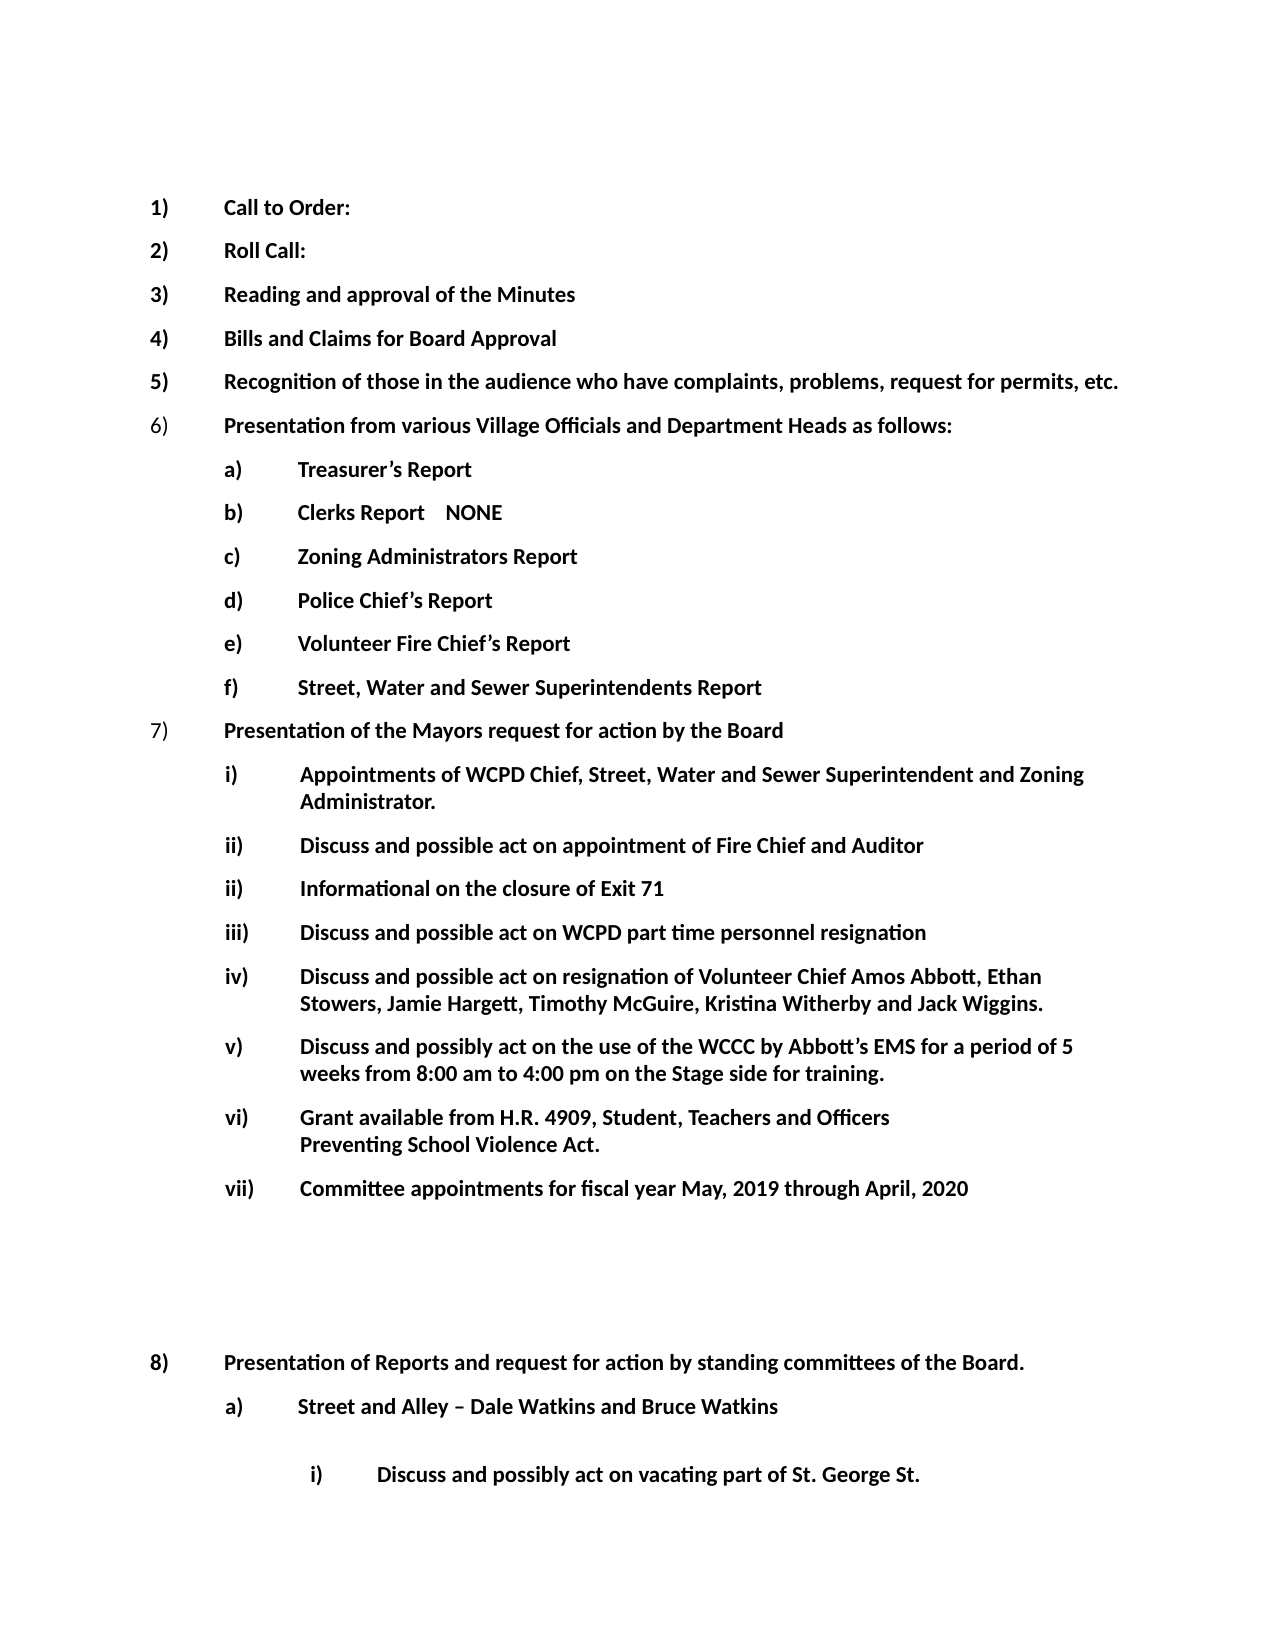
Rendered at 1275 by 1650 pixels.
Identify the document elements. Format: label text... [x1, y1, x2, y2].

text 7) Presentation of the Mayors request for action by the Board [150, 717, 1125, 744]
text iv) Discuss and possible act on resignation of Volunteer Chief Amos Abbott, Ethan Stowers, Jamie Hargett, Timothy McGuire, Kristina Witherby and Jack Wiggins. [225, 963, 1125, 1017]
text 8) Presentation of Reports and request for action by standing committees of the Board. [150, 1349, 1125, 1376]
text 4) Bills and Claims for Board Approval [150, 324, 1125, 352]
text i) Discuss and possibly act on vacating part of St. George St. [150, 1461, 1125, 1488]
text e) Volunteer Fire Chief’s Report [150, 630, 1125, 657]
text 5) Recognition of those in the audience who have complaints, problems, request for permits, etc. [150, 368, 1125, 395]
text v) Discuss and possibly act on the use of the WCCC by Abbott’s EMS for a period of 5 weeks from 8:00 am to 4:00 pm on the Stage side for training. [225, 1033, 1125, 1087]
text d) Police Chief’s Report [150, 586, 1125, 613]
text 1) Call to Order: [150, 194, 1125, 221]
text 2) Roll Call: [150, 237, 1125, 264]
text a) Street and Alley – Dale Watkins and Bruce Watkins [150, 1393, 1125, 1420]
text ii) Discuss and possible act on appointment of Fire Chief and Auditor [225, 832, 1125, 859]
text i) Appointments of WCPD Chief, Street, Water and Sewer Superintendent and Zoning Administrator. [225, 761, 1125, 815]
text iii) Discuss and possible act on WCPD part time personnel resignation [225, 919, 1125, 946]
text 3) Reading and approval of the Minutes [150, 281, 1125, 308]
text c) Zoning Administrators Report [150, 543, 1125, 570]
text vi) Grant available from H.R. 4909, Student, Teachers and Officers Preventing School Violence Act. [225, 1104, 1125, 1158]
text 6) Presentation from various Village Officials and Department Heads as follows: [150, 412, 1125, 439]
text a) Treasurer’s Report [150, 456, 1125, 482]
text ii) Informational on the closure of Exit 71 [225, 875, 1125, 902]
text b) Clerks Report NONE [150, 499, 1125, 526]
text f) Street, Water and Sewer Superintendents Report [150, 674, 1125, 701]
text vii) Committee appointments for fiscal year May, 2019 through April, 2020 [225, 1174, 1125, 1201]
